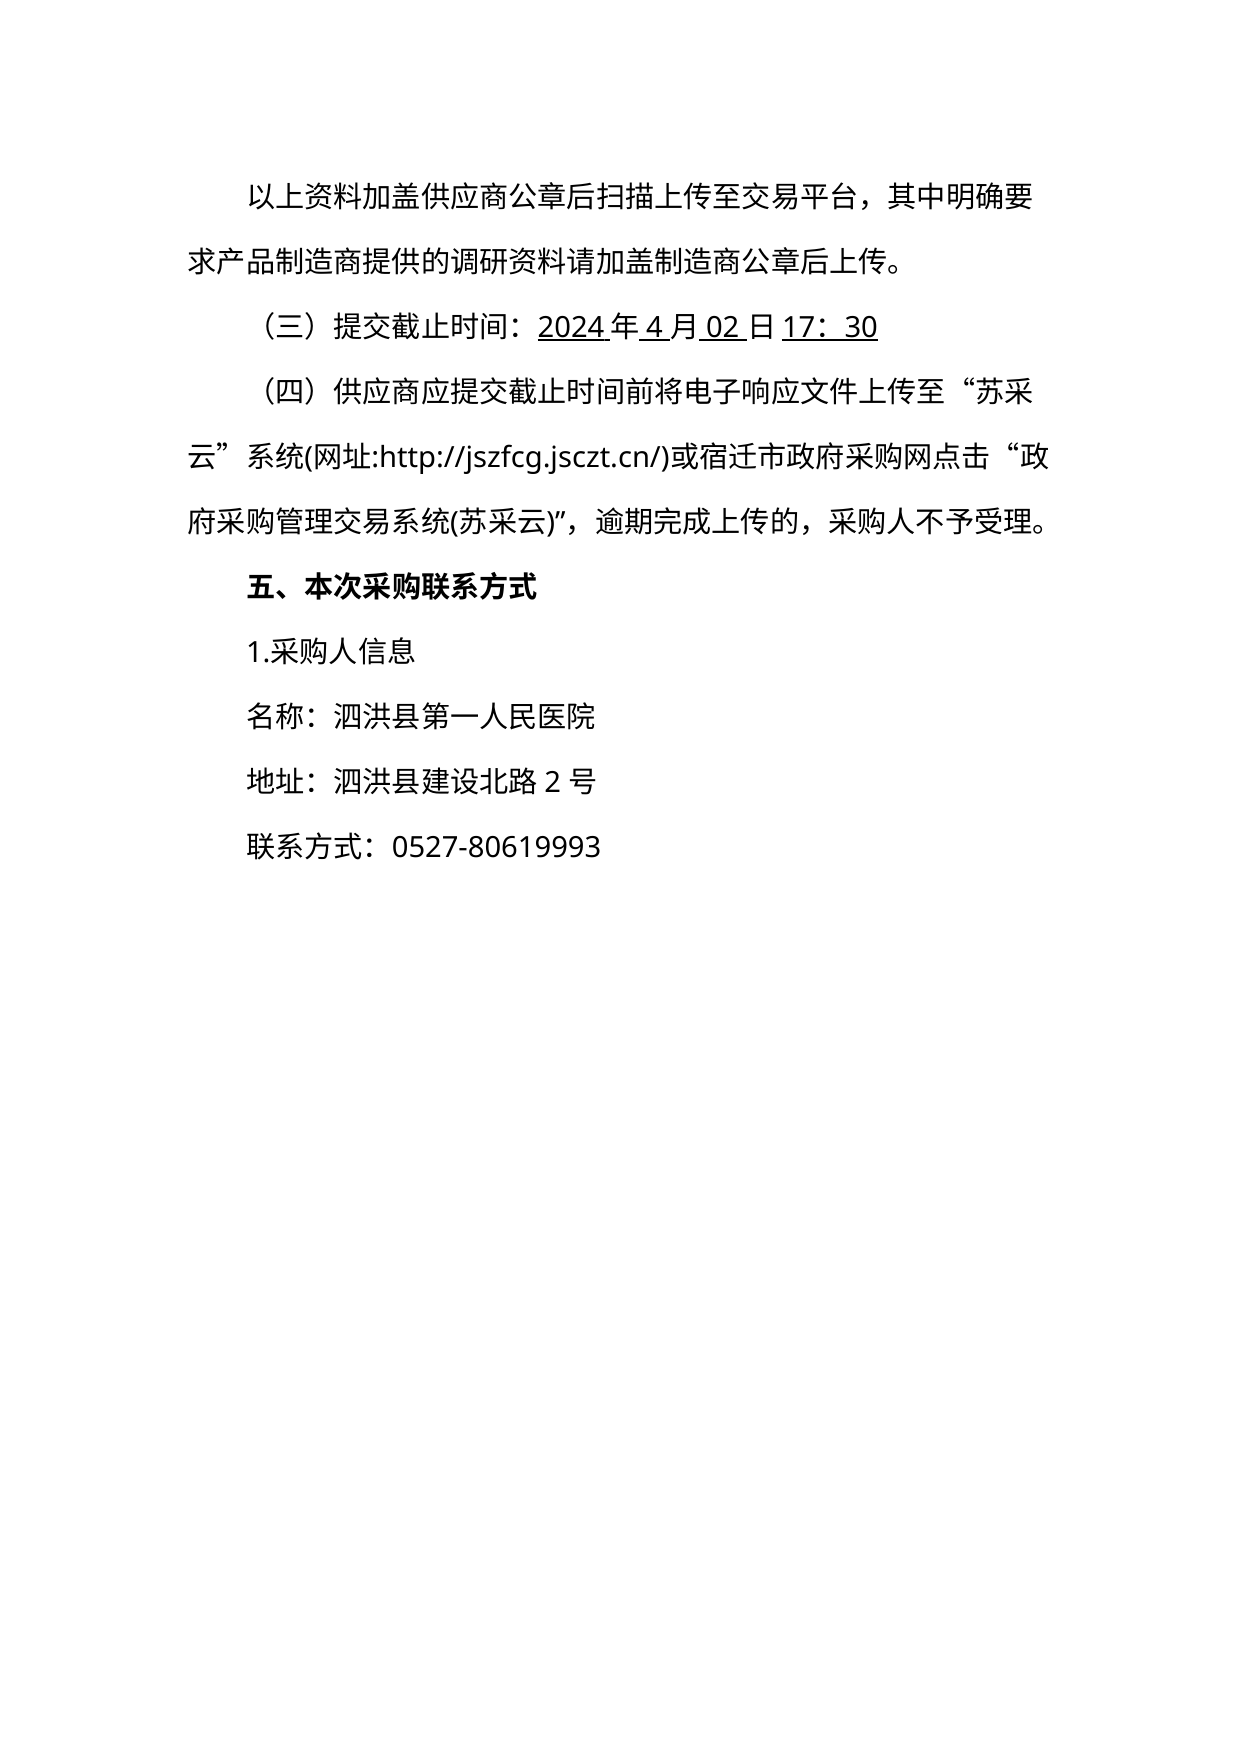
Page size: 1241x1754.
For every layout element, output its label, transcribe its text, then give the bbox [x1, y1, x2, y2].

text （四）供应商应提交截止时间前将电子响应文件上传至“苏采云”系统(网址:http://jszfcg.jsczt.cn/)或宿迁市政府采购网点击“政府采购管理交易系统(苏采云)”，逾期完成上传的，采购人不予受理。 [187, 357, 1053, 552]
text 地址：泗洪县建设北路 2 号 [187, 747, 1053, 812]
text 五、本次采购联系方式 [187, 552, 1053, 617]
text 联系方式：0527-80619993 [187, 812, 1053, 877]
text （三）提交截止时间：2024年 4 月 02 日17：30 [187, 292, 1053, 357]
text 名称：泗洪县第一人民医院 [187, 682, 1053, 747]
text 以上资料加盖供应商公章后扫描上传至交易平台，其中明确要求产品制造商提供的调研资料请加盖制造商公章后上传。 [187, 162, 1053, 292]
text 1.采购人信息 [187, 617, 1053, 682]
